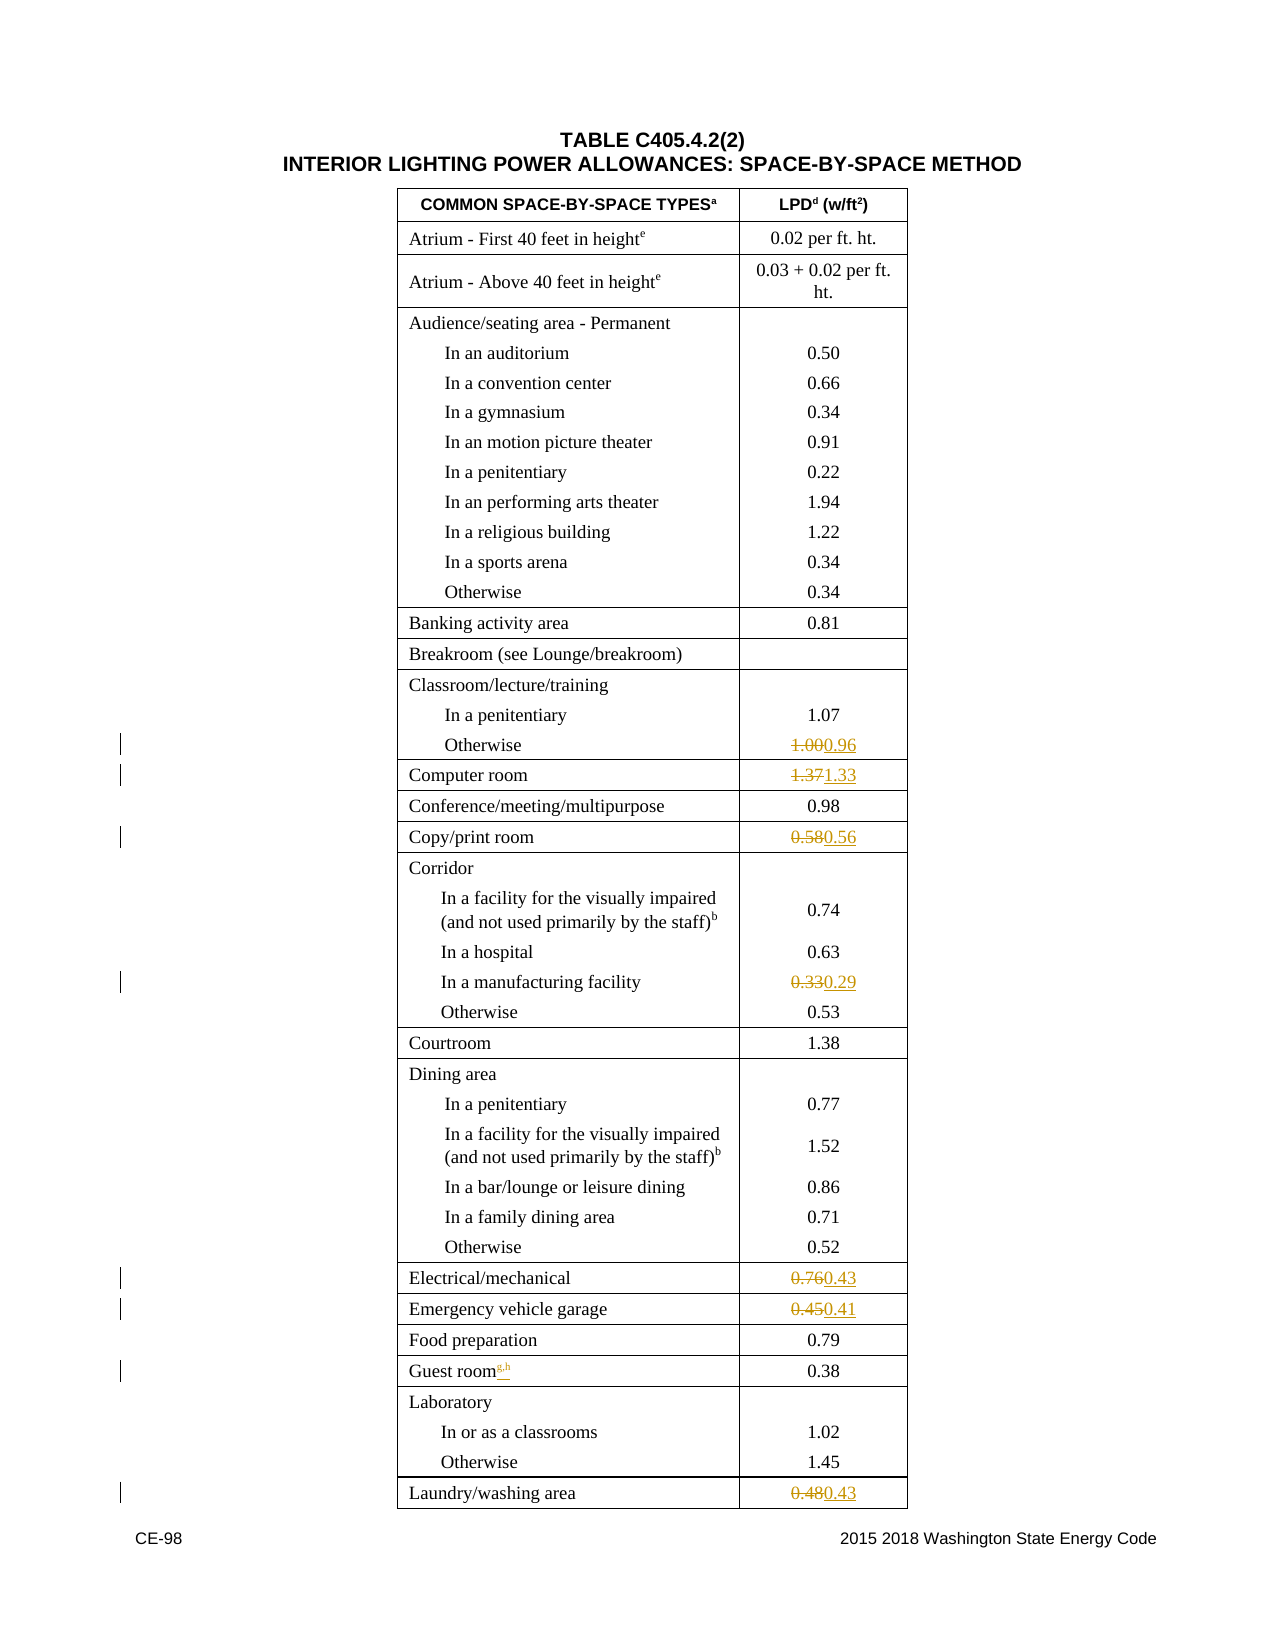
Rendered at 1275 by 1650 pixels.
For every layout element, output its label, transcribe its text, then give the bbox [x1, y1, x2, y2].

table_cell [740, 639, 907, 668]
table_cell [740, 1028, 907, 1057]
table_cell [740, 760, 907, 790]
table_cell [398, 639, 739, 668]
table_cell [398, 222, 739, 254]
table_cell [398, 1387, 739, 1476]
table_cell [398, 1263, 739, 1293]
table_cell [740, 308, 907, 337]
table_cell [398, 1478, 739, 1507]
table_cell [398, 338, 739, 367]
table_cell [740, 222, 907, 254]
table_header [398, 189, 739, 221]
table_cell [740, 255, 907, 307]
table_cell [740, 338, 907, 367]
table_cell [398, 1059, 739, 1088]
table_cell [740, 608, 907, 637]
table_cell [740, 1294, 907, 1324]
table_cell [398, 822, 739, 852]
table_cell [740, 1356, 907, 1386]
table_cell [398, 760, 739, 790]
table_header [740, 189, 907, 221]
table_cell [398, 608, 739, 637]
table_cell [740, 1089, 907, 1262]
text TABLE C405.4.2(2) [135, 127, 1170, 151]
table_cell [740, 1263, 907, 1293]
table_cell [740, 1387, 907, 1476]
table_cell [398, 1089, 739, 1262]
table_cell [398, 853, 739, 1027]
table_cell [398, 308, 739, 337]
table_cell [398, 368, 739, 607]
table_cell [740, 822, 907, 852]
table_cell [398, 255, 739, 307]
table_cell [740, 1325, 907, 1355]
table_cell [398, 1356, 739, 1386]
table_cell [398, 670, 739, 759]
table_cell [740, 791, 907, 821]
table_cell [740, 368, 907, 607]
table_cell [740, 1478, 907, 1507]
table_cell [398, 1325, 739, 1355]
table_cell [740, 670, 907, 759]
text INTERIOR LIGHTING POWER ALLOWANCES: SPACE-BY-SPACE METHOD [135, 151, 1170, 175]
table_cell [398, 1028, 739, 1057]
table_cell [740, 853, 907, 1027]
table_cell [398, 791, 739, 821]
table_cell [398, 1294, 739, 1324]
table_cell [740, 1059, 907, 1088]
